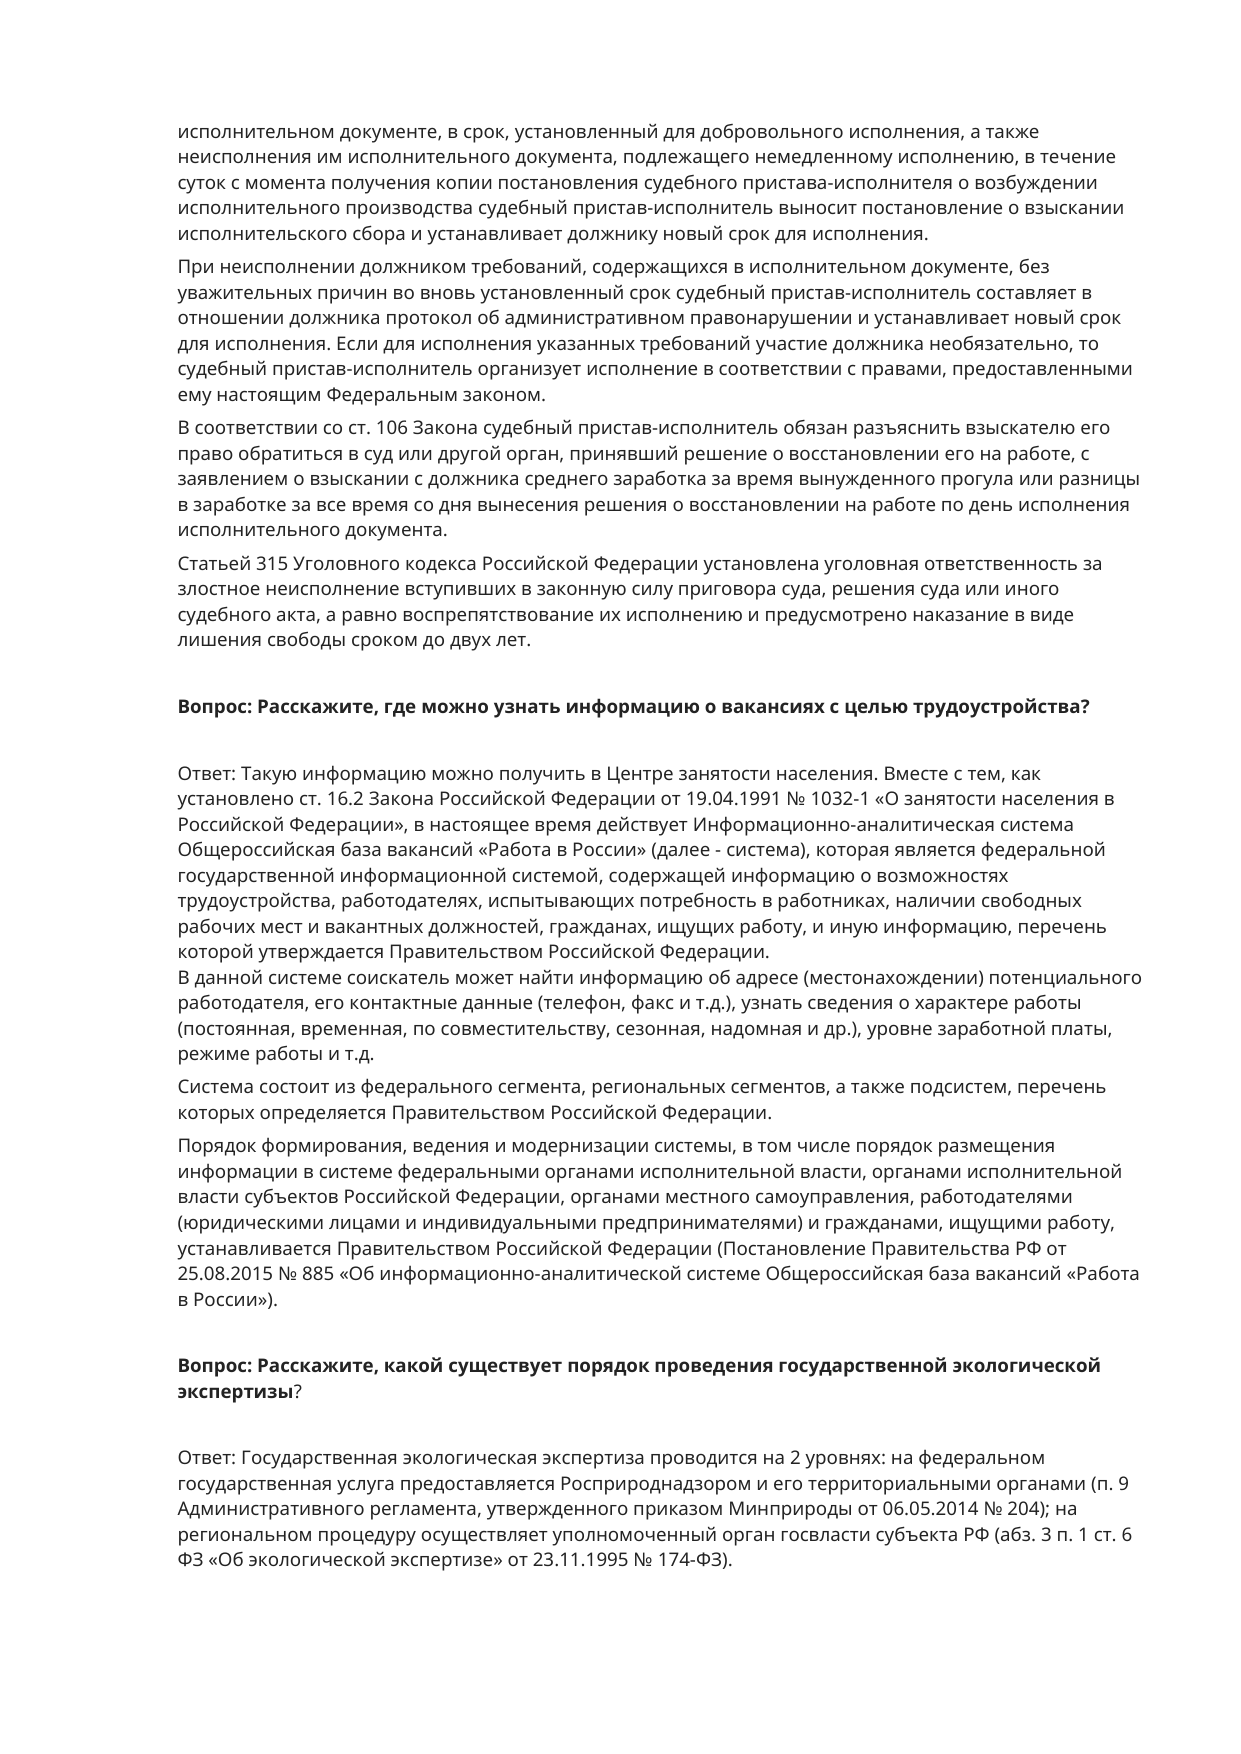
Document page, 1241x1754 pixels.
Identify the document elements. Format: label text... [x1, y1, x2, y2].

text Ответ: Государственная экологическая экспертиза проводится на 2 уровнях: на федеральном государственная услуга предоставляется Росприроднадзором и его территориальными органами (п. 9 Административного регламента, утвержденного приказом Минприроды от 06.05.2014 № 204); на региональном процедуру осуществляет уполномоченный орган госвласти субъекта РФ (абз. 3 п. 1 ст. 6 ФЗ «Об экологической экспертизе» от 23.11.1995 № 174-ФЗ). [177, 1445, 1152, 1572]
text Система состоит из федерального сегмента, региональных сегментов, а также подсистем, перечень которых определяется Правительством Российской Федерации. [177, 1074, 1152, 1125]
text Вопрос: Расскажите, какой существует порядок проведения государственной экологической экспертизы? [177, 1352, 1152, 1403]
text В соответствии со ст. 106 Закона судебный пристав-исполнитель обязан разъяснить взыскателю его право обратиться в суд или другой орган, принявший решение о восстановлении его на работе, с заявлением о взыскании с должника среднего заработка за время вынужденного прогула или разницы в заработке за все время со дня вынесения решения о восстановлении на работе по день исполнения исполнительного документа. [177, 414, 1152, 542]
text Статьей 315 Уголовного кодекса Российской Федерации установлена уголовная ответственность за злостное неисполнение вступивших в законную силу приговора суда, решения суда или иного судебного акта, а равно воспрепятствование их исполнению и предусмотрено наказание в виде лишения свободы сроком до двух лет. [177, 550, 1152, 652]
text Ответ: Такую информацию можно получить в Центре занятости населения. Вместе с тем, как установлено ст. 16.2 Закона Российской Федерации от 19.04.1991 № 1032-1 «О занятости населения в Российской Федерации», в настоящее время действует Информационно-аналитическая система Общероссийская база вакансий «Работа в России» (далее - система), которая является федеральной государственной информационной системой, содержащей информацию о возможностях трудоустройства, работодателях, испытывающих потребность в работниках, наличии свободных рабочих мест и вакантных должностей, гражданах, ищущих работу, и иную информацию, перечень которой утверждается Правительством Российской Федерации. В данной системе соискатель может найти информацию об адресе (местонахождении) потенциального работодателя, его контактные данные (телефон, факс и т.д.), узнать сведения о характере работы (постоянная, временная, по совместительству, сезонная, надомная и др.), уровне заработной платы, режиме работы и т.д. [177, 760, 1152, 1066]
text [177, 118, 1152, 246]
text Порядок формирования, ведения и модернизации системы, в том числе порядок размещения информации в системе федеральными органами исполнительной власти, органами исполнительной власти субъектов Российской Федерации, органами местного самоуправления, работодателями (юридическими лицами и индивидуальными предпринимателями) и гражданами, ищущими работу, устанавливается Правительством Российской Федерации (Постановление Правительства РФ от 25.08.2015 № 885 «Об информационно-аналитической системе Общероссийская база вакансий «Работа в России»). [177, 1133, 1152, 1311]
text При неисполнении должником требований, содержащихся в исполнительном документе, без уважительных причин во вновь установленный срок судебный пристав-исполнитель составляет в отношении должника протокол об административном правонарушении и устанавливает новый срок для исполнения. Если для исполнения указанных требований участие должника необязательно, то судебный пристав-исполнитель организует исполнение в соответствии с правами, предоставленными ему настоящим Федеральным законом. [177, 253, 1152, 407]
text Вопрос: Расскажите, где можно узнать информацию о вакансиях с целью трудоустройства? [177, 693, 1152, 719]
